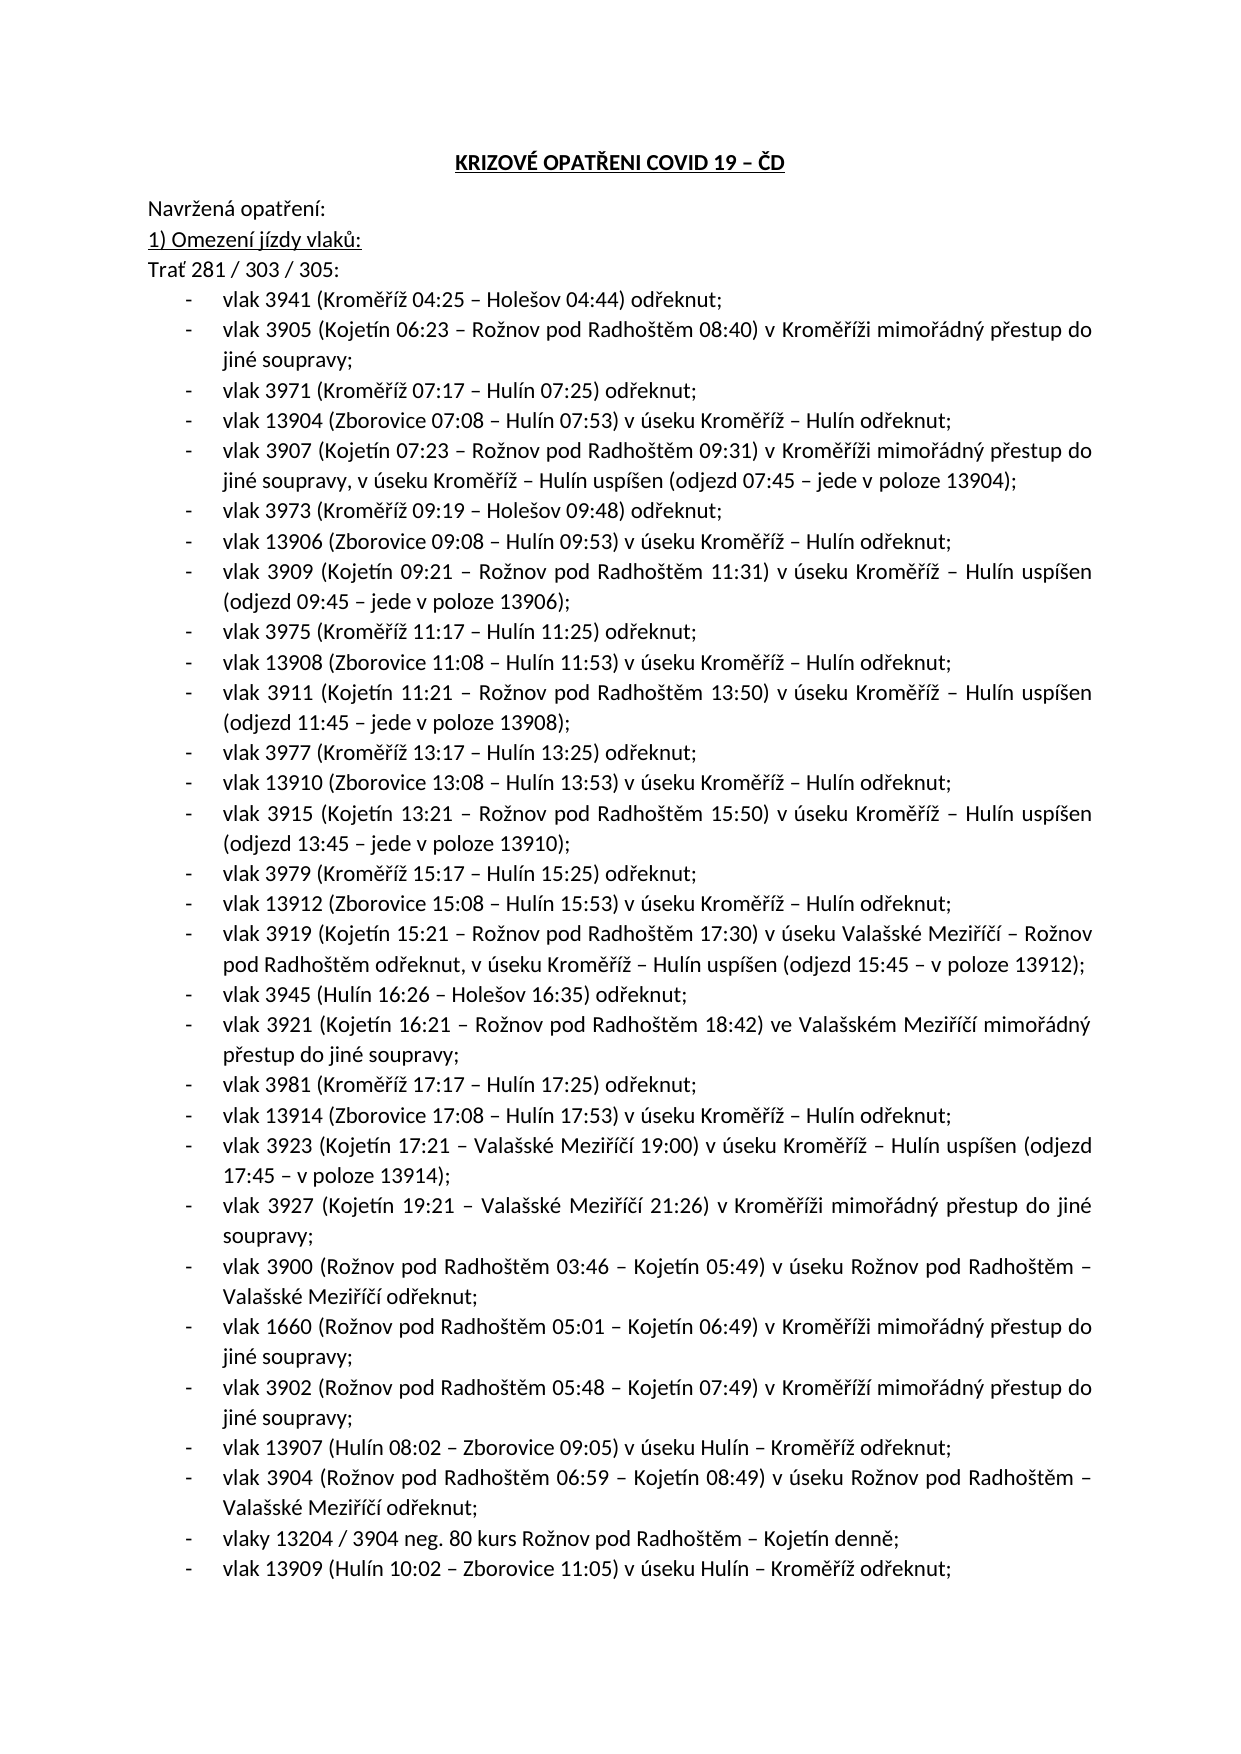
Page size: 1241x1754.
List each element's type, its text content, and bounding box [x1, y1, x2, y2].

list vlak 3915 (Kojetín 13:21 – Rožnov pod Radhoštěm 15:50) v úseku Kroměříž – Hulín uspíšen (odjezd 13:45 – jede v poloze 13910); [185, 799, 1093, 857]
list vlak 3977 (Kroměříž 13:17 – Hulín 13:25) odřeknut; [185, 738, 1093, 766]
list vlak 3975 (Kroměříž 11:17 – Hulín 11:25) odřeknut; [185, 617, 1093, 645]
list vlak 3973 (Kroměříž 09:19 – Holešov 09:48) odřeknut; [185, 497, 1093, 524]
list vlak 3979 (Kroměříž 15:17 – Hulín 15:25) odřeknut; [185, 859, 1093, 887]
list vlak 3921 (Kojetín 16:21 – Rožnov pod Radhoštěm 18:42) ve Valašském Meziříčí mimořádný přestup do jiné soupravy; [185, 1010, 1093, 1068]
list vlak 3902 (Rožnov pod Radhoštěm 05:48 – Kojetín 07:49) v Kroměříží mimořádný přestup do jiné soupravy; [185, 1373, 1093, 1431]
list vlak 13914 (Zborovice 17:08 – Hulín 17:53) v úseku Kroměříž – Hulín odřeknut; [185, 1101, 1093, 1129]
list vlak 3911 (Kojetín 11:21 – Rožnov pod Radhoštěm 13:50) v úseku Kroměříž – Hulín uspíšen (odjezd 11:45 – jede v poloze 13908); [185, 678, 1093, 736]
list vlak 3971 (Kroměříž 07:17 – Hulín 07:25) odřeknut; [185, 376, 1093, 404]
list vlak 3919 (Kojetín 15:21 – Rožnov pod Radhoštěm 17:30) v úseku Valašské Meziříčí – Rožnov pod Radhoštěm odřeknut, v úseku Kroměříž – Hulín uspíšen (odjezd 15:45 – v poloze 13912); [185, 919, 1093, 978]
list vlak 13909 (Hulín 10:02 – Zborovice 11:05) v úseku Hulín – Kroměříž odřeknut; [185, 1554, 1093, 1582]
list vlak 3945 (Hulín 16:26 – Holešov 16:35) odřeknut; [185, 980, 1093, 1008]
list vlak 3909 (Kojetín 09:21 – Rožnov pod Radhoštěm 11:31) v úseku Kroměříž – Hulín uspíšen (odjezd 09:45 – jede v poloze 13906); [185, 557, 1093, 615]
text Trať 281 / 303 / 305: [148, 255, 1093, 283]
list vlak 1660 (Rožnov pod Radhoštěm 05:01 – Kojetín 06:49) v Kroměříži mimořádný přestup do jiné soupravy; [185, 1312, 1093, 1370]
list vlak 13910 (Zborovice 13:08 – Hulín 13:53) v úseku Kroměříž – Hulín odřeknut; [185, 768, 1093, 796]
list vlak 3907 (Kojetín 07:23 – Rožnov pod Radhoštěm 09:31) v Kroměříži mimořádný přestup do jiné soupravy, v úseku Kroměříž – Hulín uspíšen (odjezd 07:45 – jede v poloze 13904); [185, 436, 1093, 494]
list vlak 3900 (Rožnov pod Radhoštěm 03:46 – Kojetín 05:49) v úseku Rožnov pod Radhoštěm – Valašské Meziříčí odřeknut; [185, 1252, 1093, 1310]
text KRIZOVÉ OPATŘENI COVID 19 – ČD [148, 148, 1093, 176]
list vlak 3923 (Kojetín 17:21 – Valašské Meziříčí 19:00) v úseku Kroměříž – Hulín uspíšen (odjezd 17:45 – v poloze 13914); [185, 1131, 1093, 1189]
list vlak 3927 (Kojetín 19:21 – Valašské Meziříčí 21:26) v Kroměříži mimořádný přestup do jiné soupravy; [185, 1191, 1093, 1249]
list vlaky 13204 / 3904 neg. 80 kurs Rožnov pod Radhoštěm – Kojetín denně; [185, 1524, 1093, 1552]
list vlak 13906 (Zborovice 09:08 – Hulín 09:53) v úseku Kroměříž – Hulín odřeknut; [185, 527, 1093, 555]
list vlak 13907 (Hulín 08:02 – Zborovice 09:05) v úseku Hulín – Kroměříž odřeknut; [185, 1433, 1093, 1461]
list vlak 13904 (Zborovice 07:08 – Hulín 07:53) v úseku Kroměříž – Hulín odřeknut; [185, 406, 1093, 434]
list vlak 3904 (Rožnov pod Radhoštěm 06:59 – Kojetín 08:49) v úseku Rožnov pod Radhoštěm – Valašské Meziříčí odřeknut; [185, 1463, 1093, 1521]
text 1) Omezení jízdy vlaků: [148, 225, 1093, 253]
list vlak 3905 (Kojetín 06:23 – Rožnov pod Radhoštěm 08:40) v Kroměříži mimořádný přestup do jiné soupravy; [185, 315, 1093, 373]
list vlak 13912 (Zborovice 15:08 – Hulín 15:53) v úseku Kroměříž – Hulín odřeknut; [185, 889, 1093, 917]
list vlak 3941 (Kroměříž 04:25 – Holešov 04:44) odřeknut; [185, 285, 1093, 313]
list vlak 13908 (Zborovice 11:08 – Hulín 11:53) v úseku Kroměříž – Hulín odřeknut; [185, 648, 1093, 676]
text Navržená opatření: [148, 194, 1093, 222]
list vlak 3981 (Kroměříž 17:17 – Hulín 17:25) odřeknut; [185, 1071, 1093, 1098]
